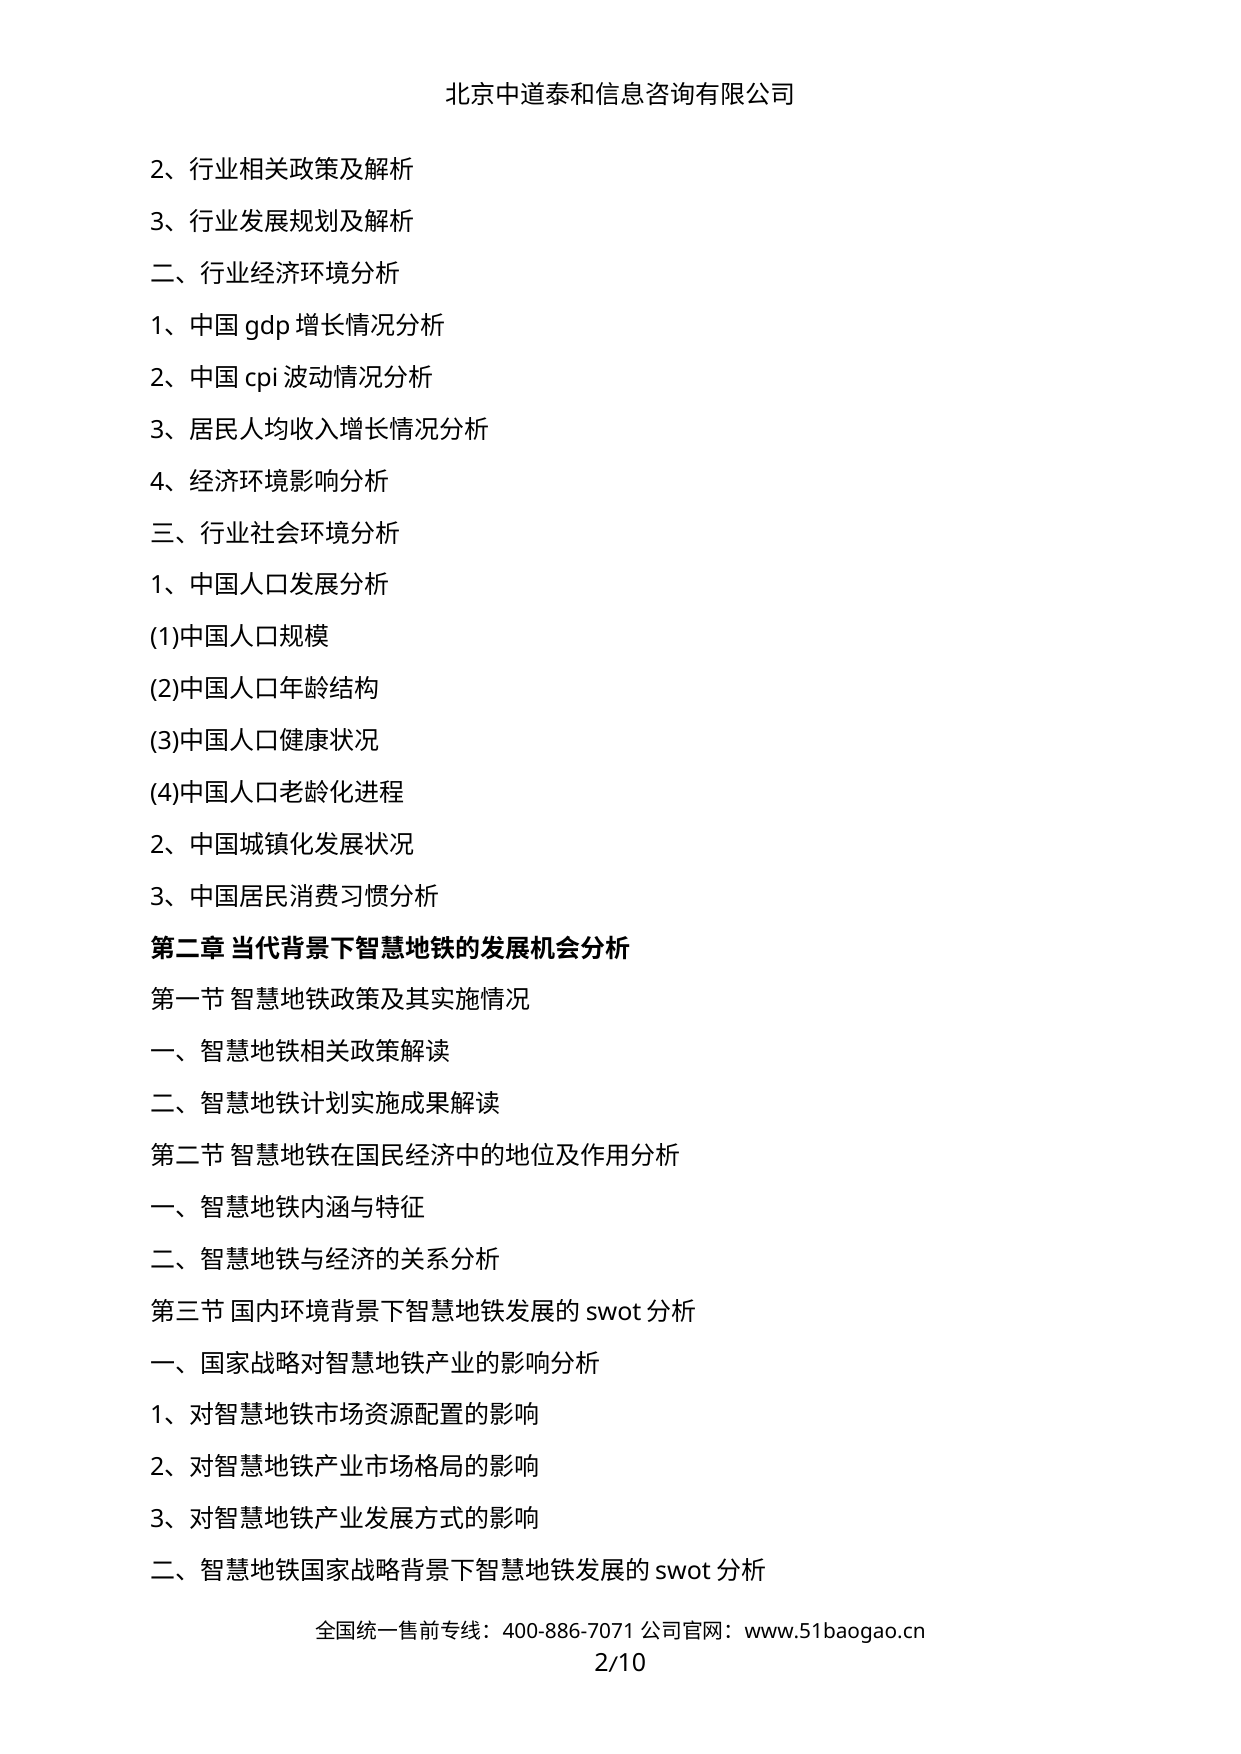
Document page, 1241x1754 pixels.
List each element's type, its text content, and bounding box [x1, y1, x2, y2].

text 2、中国城镇化发展状况 [150, 824, 1090, 861]
text 第一节 智慧地铁政策及其实施情况 [150, 980, 1090, 1016]
text 二、智慧地铁国家战略背景下智慧地铁发展的swot分析 [150, 1551, 1090, 1587]
text 1、对智慧地铁市场资源配置的影响 [150, 1395, 1090, 1431]
text 3、对智慧地铁产业发展方式的影响 [150, 1499, 1090, 1535]
text 三、行业社会环境分析 [150, 513, 1090, 549]
text 1、中国人口发展分析 [150, 565, 1090, 601]
text 2、中国cpi波动情况分析 [150, 357, 1090, 394]
text (4)中国人口老龄化进程 [150, 772, 1090, 809]
text 第三节 国内环境背景下智慧地铁发展的swot分析 [150, 1291, 1090, 1327]
text (1)中国人口规模 [150, 617, 1090, 653]
text 二、智慧地铁与经济的关系分析 [150, 1239, 1090, 1276]
text 一、智慧地铁相关政策解读 [150, 1032, 1090, 1068]
text 3、中国居民消费习惯分析 [150, 876, 1090, 912]
text 3、行业发展规划及解析 [150, 202, 1090, 238]
text 二、行业经济环境分析 [150, 254, 1090, 290]
text 1、中国gdp增长情况分析 [150, 306, 1090, 342]
text 第二节 智慧地铁在国民经济中的地位及作用分析 [150, 1136, 1090, 1172]
text (2)中国人口年龄结构 [150, 669, 1090, 705]
text 2、对智慧地铁产业市场格局的影响 [150, 1447, 1090, 1483]
text (3)中国人口健康状况 [150, 721, 1090, 757]
text 一、国家战略对智慧地铁产业的影响分析 [150, 1343, 1090, 1379]
text 4、经济环境影响分析 [150, 461, 1090, 497]
text 3、居民人均收入增长情况分析 [150, 409, 1090, 446]
text 第二章 当代背景下智慧地铁的发展机会分析 [150, 928, 1090, 964]
text 二、智慧地铁计划实施成果解读 [150, 1084, 1090, 1120]
text 一、智慧地铁内涵与特征 [150, 1187, 1090, 1224]
text 2、行业相关政策及解析 [150, 150, 1090, 186]
